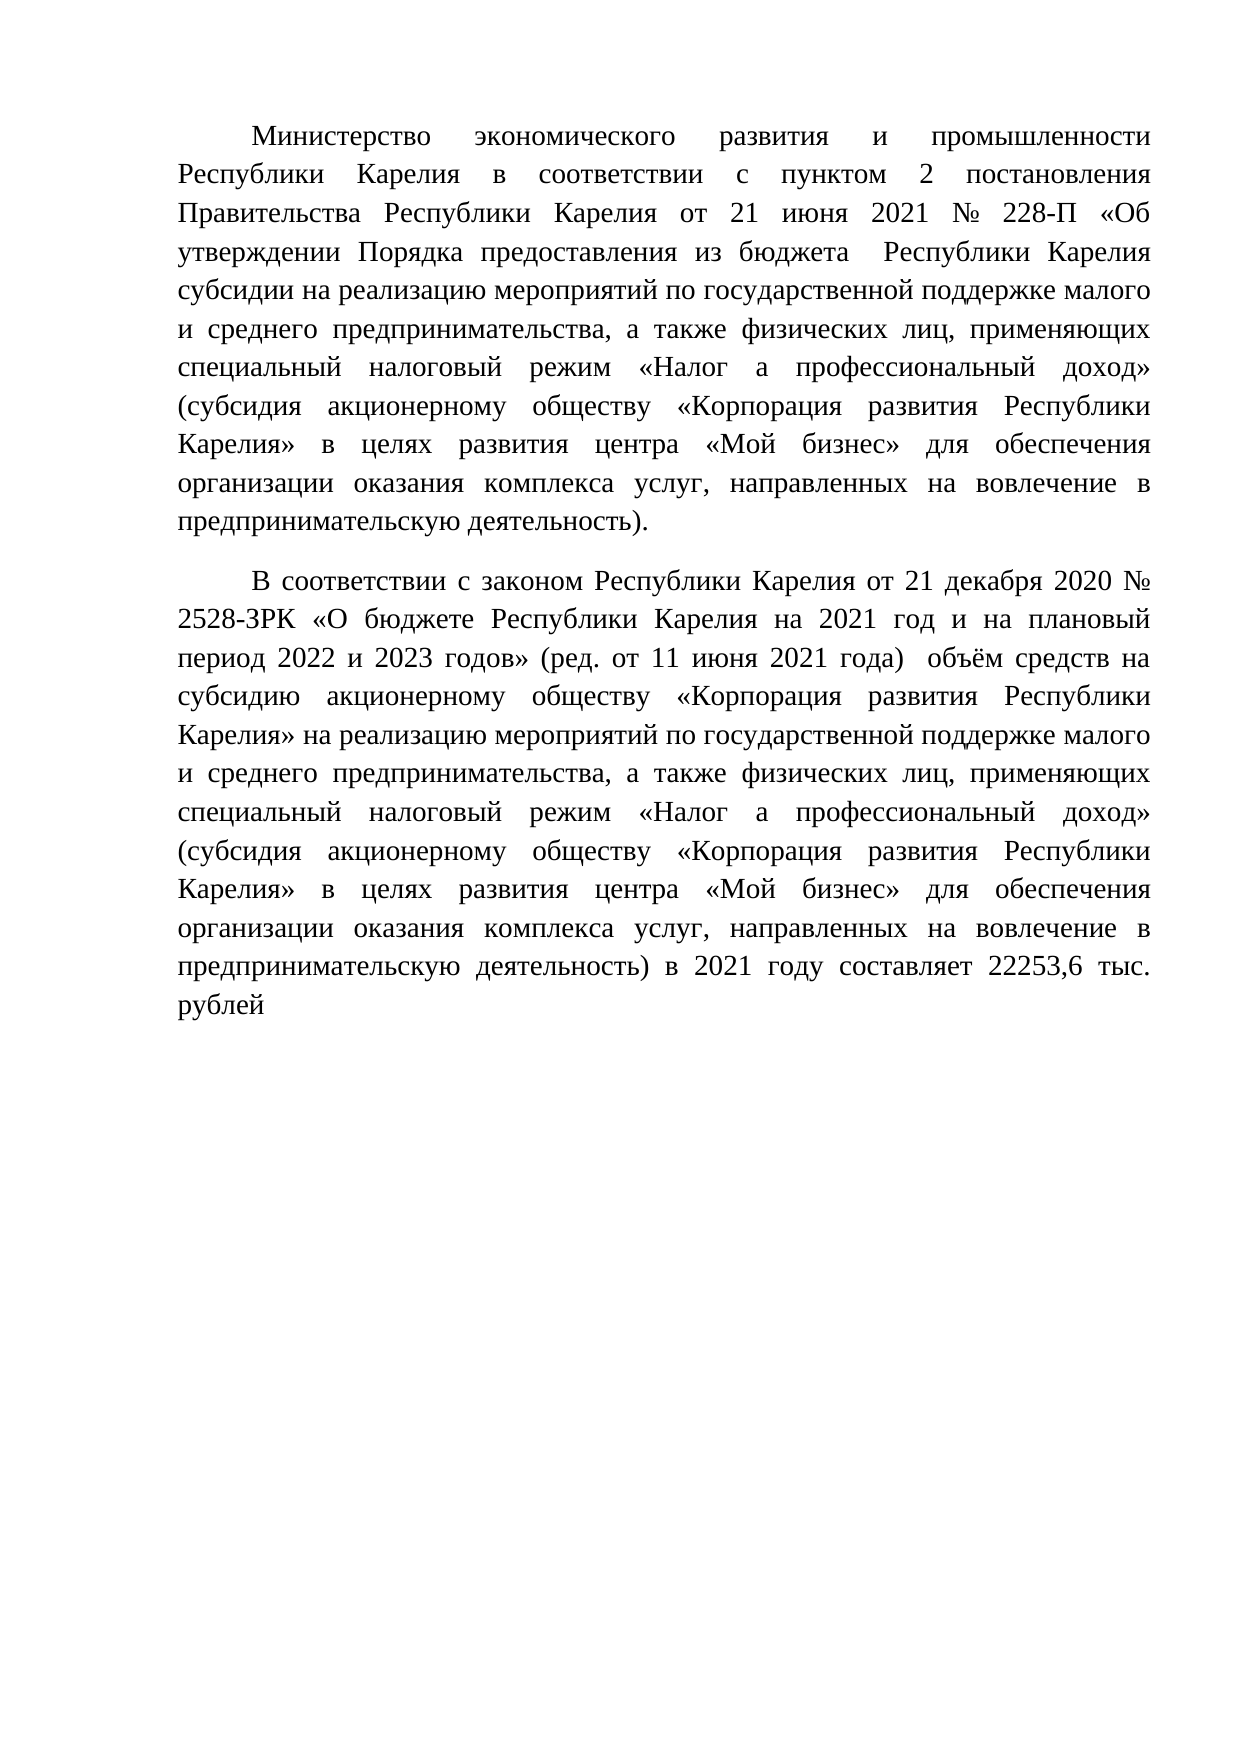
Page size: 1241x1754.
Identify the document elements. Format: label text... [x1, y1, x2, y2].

text В соответствии с законом Республики Карелия от 21 декабря 2020 № 2528-ЗРК «О бюджете Республики Карелия на 2021 год и на плановый период 2022 и 2023 годов» (ред. от 11 июня 2021 года) объём средств на субсидию акционерному обществу «Корпорация развития Республики Карелия» на реализацию мероприятий по государственной поддержке малого и среднего предпринимательства, а также физических лиц, применяющих специальный налоговый режим «Налог а профессиональный доход» (субсидия акционерному обществу «Корпорация развития Республики Карелия» в целях развития центра «Мой бизнес» для обеспечения организации оказания комплекса услуг, направленных на вовлечение в предпринимательскую деятельность) в 2021 году составляет 22253,6 тыс. рублей [177, 563, 1152, 1020]
text Министерство экономического развития и промышленности Республики Карелия в соответствии с пунктом 2 постановления Правительства Республики Карелия от 21 июня 2021 № 228-П «Об утверждении Порядка предоставления из бюджета Республики Карелия субсидии на реализацию мероприятий по государственной поддержке малого и среднего предпринимательства, а также физических лиц, применяющих специальный налоговый режим «Налог а профессиональный доход» (субсидия акционерному обществу «Корпорация развития Республики Карелия» в целях развития центра «Мой бизнес» для обеспечения организации оказания комплекса услуг, направленных на вовлечение в предпринимательскую деятельность). [177, 118, 1152, 537]
